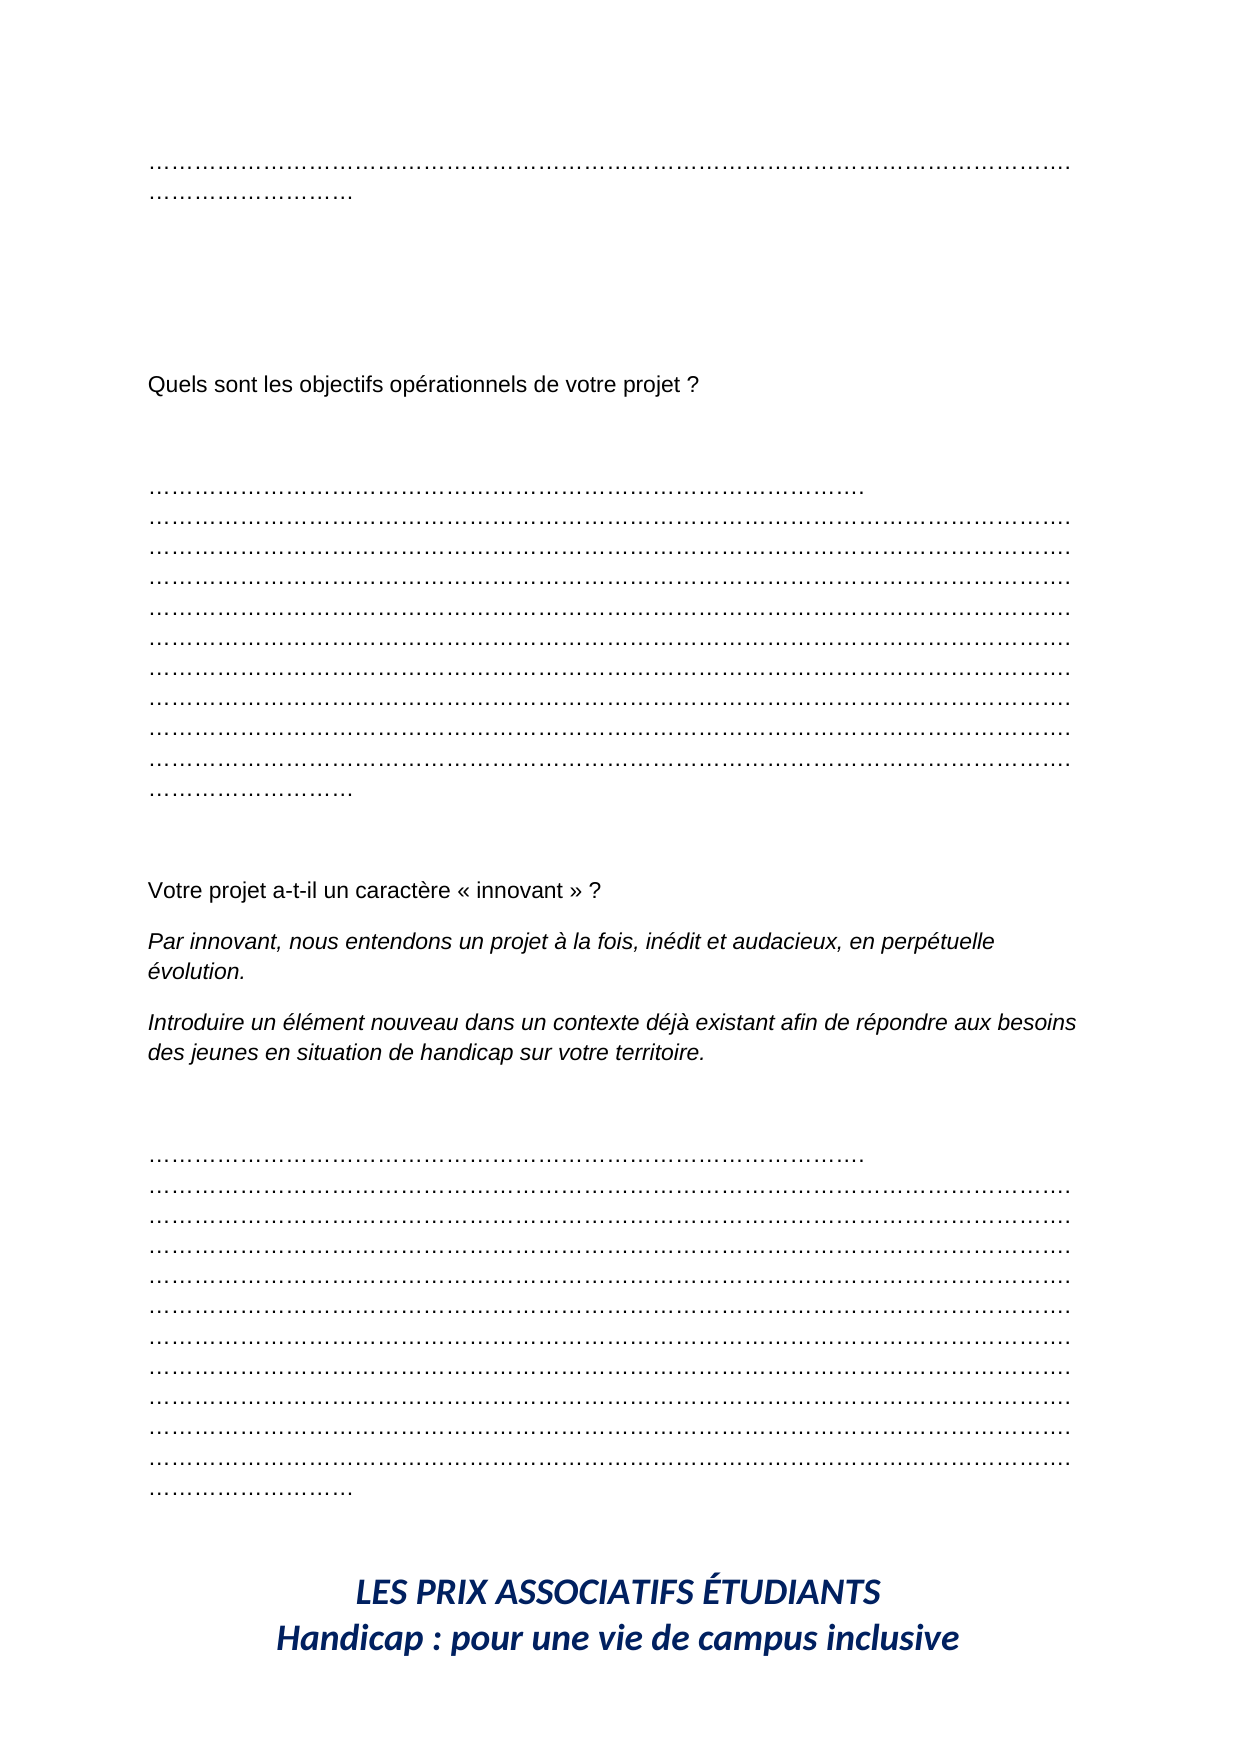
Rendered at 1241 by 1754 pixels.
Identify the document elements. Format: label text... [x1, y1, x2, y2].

text Quels sont les objectifs opérationnels de votre projet ? [148, 371, 1093, 397]
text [148, 148, 1093, 204]
text ………………………………………………………………………………….………………………………………………………………………………………………………….………………………………………………………………………………………………………….………………………………………………………………………………………………………….………………………………………………………………………………………………………….………………………………………………………………………………………………………….………………………………………………………………………………………………………….………………………………………………………………………………………………………….………………………………………………………………………………………………………….………………………………………………………………………………………………………….……………………… [148, 473, 1093, 801]
text Par innovant, nous entendons un projet à la fois, inédit et audacieux, en perpétuelle évolution. [148, 928, 1093, 984]
text Votre projet a-t-il un caractère « innovant » ? [148, 877, 1093, 903]
text Introduire un élément nouveau dans un contexte déjà existant afin de répondre aux besoins des jeunes en situation de handicap sur votre territoire. [148, 1009, 1093, 1066]
